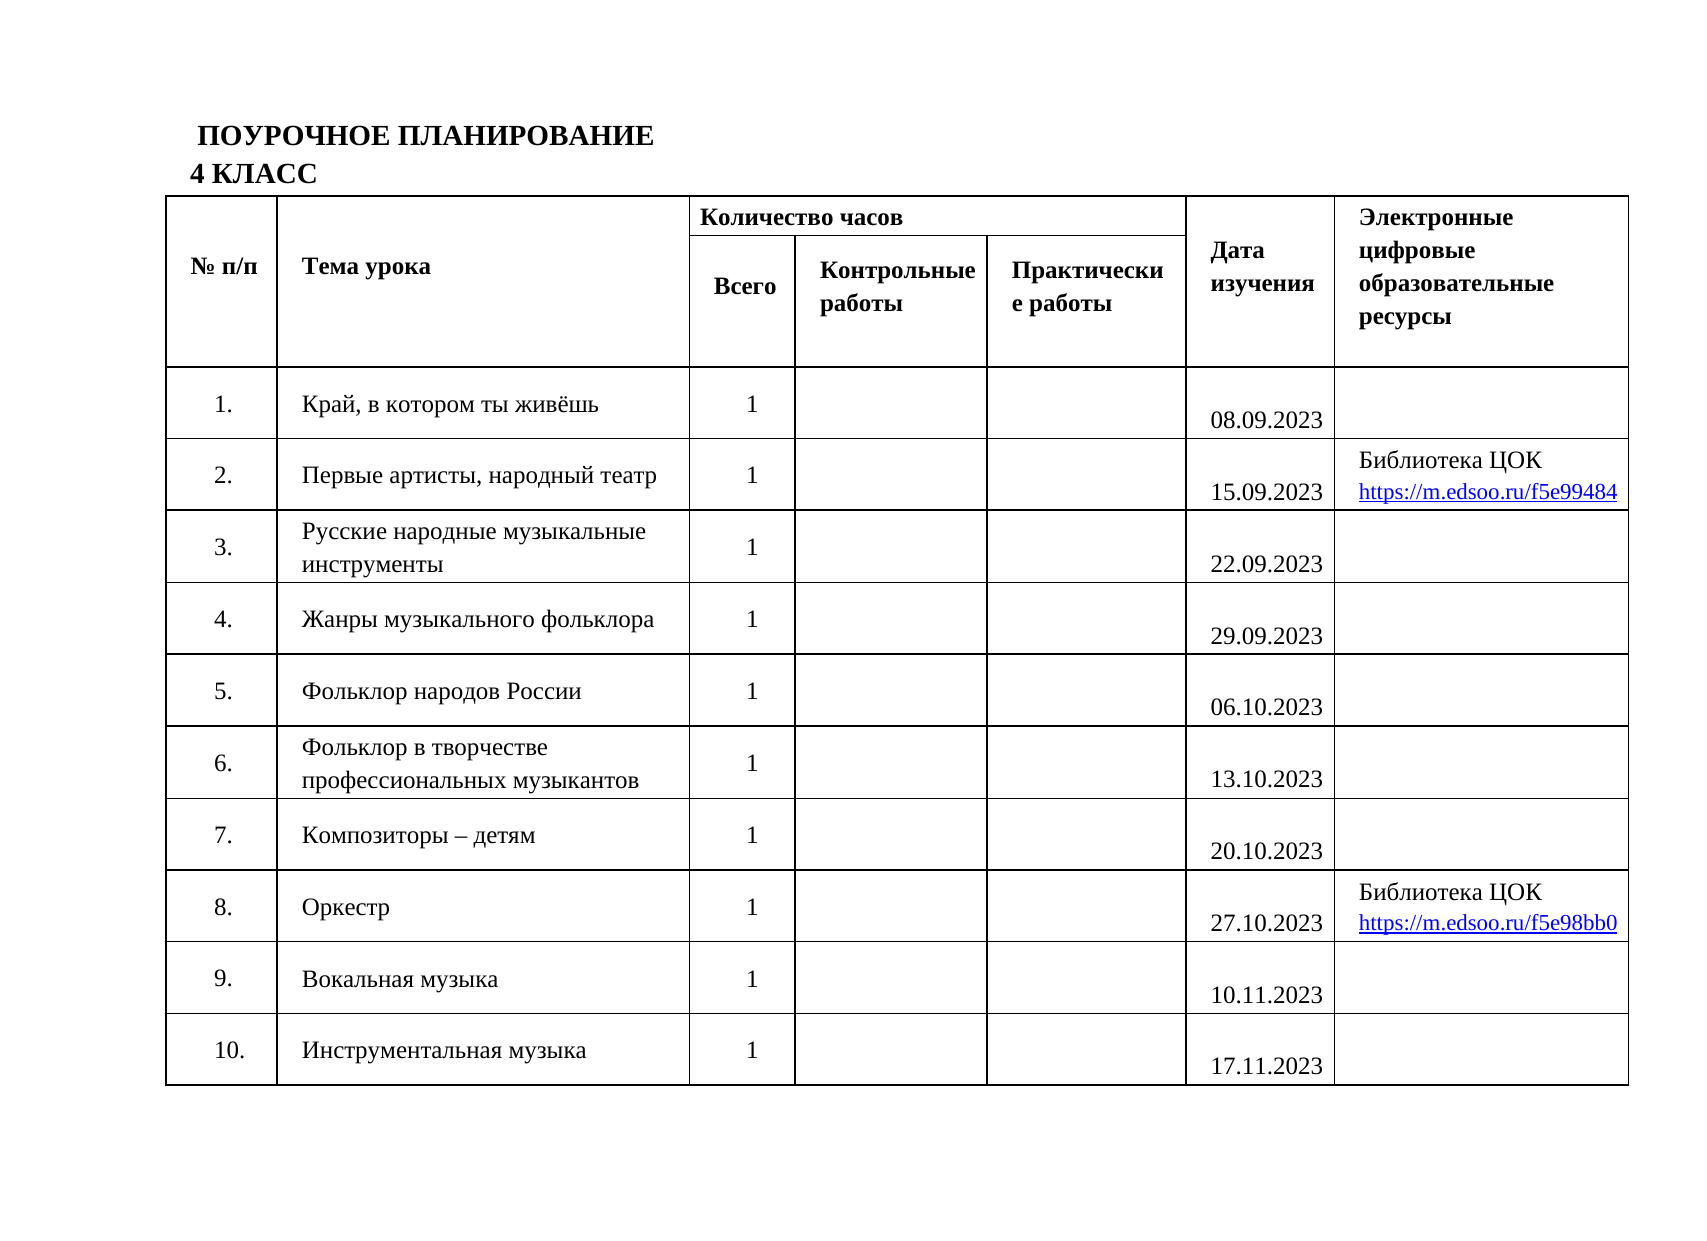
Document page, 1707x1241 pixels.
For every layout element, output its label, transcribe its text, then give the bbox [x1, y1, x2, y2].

table_cell Инструментальная музыка [278, 1014, 689, 1084]
table_cell [1335, 368, 1628, 438]
table_header Дата изучения [1187, 197, 1334, 366]
table_cell 1 [690, 439, 794, 509]
table_cell 1 [690, 727, 794, 797]
table_cell [1335, 727, 1628, 797]
table_cell Оркестр [278, 871, 689, 941]
table_cell 17.11.2023 [1187, 1014, 1334, 1084]
table_cell [167, 942, 276, 1012]
table_cell 10.11.2023 [1187, 942, 1334, 1012]
table_cell [167, 871, 276, 941]
table_cell Край, в котором ты живёшь [278, 368, 689, 438]
table_cell [988, 871, 1185, 941]
table_cell 27.10.2023 [1187, 871, 1334, 941]
table_cell 06.10.2023 [1187, 655, 1334, 725]
table_cell [988, 727, 1185, 797]
table_cell [167, 583, 276, 653]
table_cell [796, 942, 986, 1012]
table_cell [1335, 799, 1628, 869]
table_cell Первые артисты, народный театр [278, 439, 689, 509]
table_cell [167, 799, 276, 869]
table_cell [796, 727, 986, 797]
table_cell [988, 583, 1185, 653]
table_cell 1 [690, 368, 794, 438]
table_cell [796, 368, 986, 438]
table_cell 15.09.2023 [1187, 439, 1334, 509]
table_cell 20.10.2023 [1187, 799, 1334, 869]
table_cell 13.10.2023 [1187, 727, 1334, 797]
table_cell 1 [690, 655, 794, 725]
table_cell [1335, 583, 1628, 653]
text 4 КЛАСС [190, 157, 1618, 190]
table_cell 22.09.2023 [1187, 511, 1334, 582]
table_cell 1 [690, 1014, 794, 1084]
table_cell 1 [690, 942, 794, 1012]
table_cell Жанры музыкального фольклора [278, 583, 689, 653]
table_cell Библиотека ЦОК https://m.edsoo.ru/f5e99484 [1335, 439, 1628, 509]
table_cell Библиотека ЦОК https://m.edsoo.ru/f5e98bb0 [1335, 871, 1628, 941]
table_cell [988, 1014, 1185, 1084]
table_cell [988, 511, 1185, 582]
table_cell [988, 439, 1185, 509]
table_cell Композиторы – детям [278, 799, 689, 869]
table_cell 29.09.2023 [1187, 583, 1334, 653]
table_cell 1 [690, 511, 794, 582]
table_cell 1 [690, 871, 794, 941]
table_cell [1335, 511, 1628, 582]
table_cell [167, 439, 276, 509]
table_cell [988, 799, 1185, 869]
text ПОУРОЧНОЕ ПЛАНИРОВАНИЕ [190, 118, 1618, 152]
table_cell Всего [690, 236, 794, 366]
table_cell [988, 368, 1185, 438]
table_cell Контрольные работы [796, 236, 986, 366]
table_cell [167, 511, 276, 582]
table_cell [796, 439, 986, 509]
table_header № п/п [167, 197, 276, 366]
table_header Тема урока [278, 197, 689, 366]
table_cell 1 [690, 799, 794, 869]
table_header Электронные цифровые образовательные ресурсы [1335, 197, 1628, 366]
table_cell [796, 871, 986, 941]
table_cell [796, 511, 986, 582]
table_cell Вокальная музыка [278, 942, 689, 1012]
table_cell Практические работы [988, 236, 1185, 366]
table_cell [167, 368, 276, 438]
table_cell Фольклор народов России [278, 655, 689, 725]
table_cell [988, 655, 1185, 725]
table_header Количество часов [690, 197, 1185, 234]
table_cell [796, 1014, 986, 1084]
table_cell [1335, 655, 1628, 725]
table_cell [796, 799, 986, 869]
table_cell [1335, 942, 1628, 1012]
table_cell [796, 655, 986, 725]
table_cell 08.09.2023 [1187, 368, 1334, 438]
table_cell Русские народные музыкальные инструменты [278, 511, 689, 582]
table_cell [167, 1014, 276, 1084]
table_cell [1335, 1014, 1628, 1084]
table_cell 1 [690, 583, 794, 653]
table_cell [167, 655, 276, 725]
table_cell [988, 942, 1185, 1012]
table_cell [796, 583, 986, 653]
table_cell [167, 727, 276, 797]
table_cell Фольклор в творчестве профессиональных музыкантов [278, 727, 689, 797]
